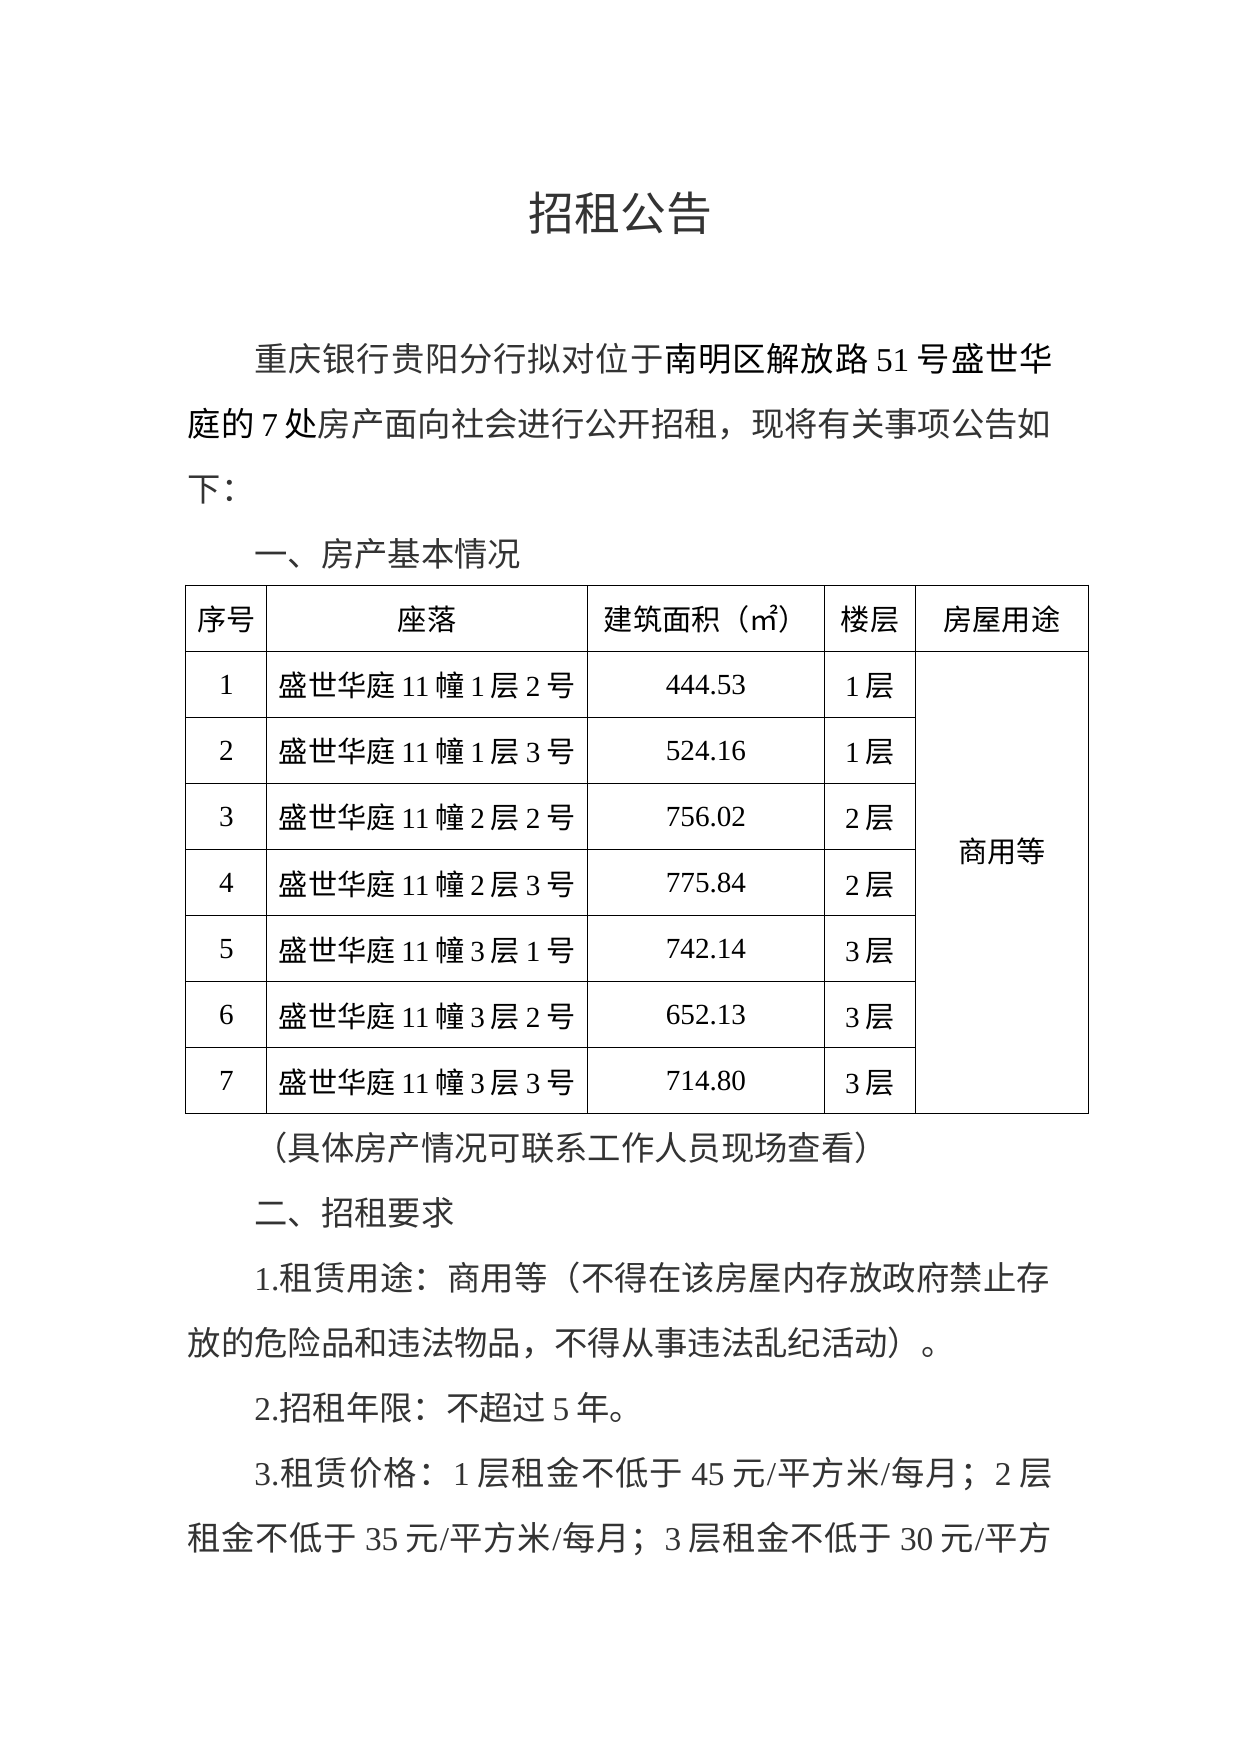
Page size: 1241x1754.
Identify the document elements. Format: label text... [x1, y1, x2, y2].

table_cell 6 [186, 982, 266, 1047]
text 2.招租年限：不超过5年。 [187, 1374, 1053, 1439]
table_header 房屋用途 [916, 586, 1088, 651]
table_cell 1层 [825, 718, 915, 783]
table_cell 盛世华庭11幢2层2号 [267, 784, 587, 849]
table_cell 盛世华庭11幢2层3号 [267, 850, 587, 915]
table_cell 652.13 [588, 982, 824, 1047]
text 招租公告 [187, 162, 1053, 259]
table_cell 盛世华庭11幢3层1号 [267, 916, 587, 981]
table_cell 盛世华庭11幢3层3号 [267, 1048, 587, 1113]
table_header 序号 [186, 586, 266, 651]
table_cell 盛世华庭11幢3层2号 [267, 982, 587, 1047]
table_cell 1层 [825, 652, 915, 717]
table_cell 2层 [825, 784, 915, 849]
table_cell 1 [186, 652, 266, 717]
table_cell 4 [186, 850, 266, 915]
table_header 座落 [267, 586, 587, 651]
table_cell 7 [186, 1048, 266, 1113]
table_cell 3 [186, 784, 266, 849]
table_cell 盛世华庭11幢1层3号 [267, 718, 587, 783]
table_cell 2 [186, 718, 266, 783]
table_cell 756.02 [588, 784, 824, 849]
table_cell 3层 [825, 1048, 915, 1113]
table_cell 714.80 [588, 1048, 824, 1113]
text 重庆银行贵阳分行拟对位于南明区解放路51号盛世华庭的7处房产面向社会进行公开招租，现将有关事项公告如下： [187, 324, 1053, 519]
table_cell 775.84 [588, 850, 824, 915]
table_cell 742.14 [588, 916, 824, 981]
table_cell 524.16 [588, 718, 824, 783]
table_cell 盛世华庭11幢1层2号 [267, 652, 587, 717]
table_cell 3层 [825, 916, 915, 981]
text 1.租赁用途：商用等（不得在该房屋内存放政府禁止存放的危险品和违法物品，不得从事违法乱纪活动）。 [187, 1244, 1053, 1374]
table_cell 3层 [825, 982, 915, 1047]
table_cell 444.53 [588, 652, 824, 717]
text 一、房产基本情况 [187, 519, 1053, 584]
table_cell 5 [186, 916, 266, 981]
text （具体房产情况可联系工作人员现场查看） [187, 1114, 1053, 1179]
table_header 建筑面积（㎡） [588, 586, 824, 651]
table_cell 2层 [825, 850, 915, 915]
table_header 楼层 [825, 586, 915, 651]
text 二、招租要求 [187, 1179, 1053, 1244]
table_cell 商用等 [916, 652, 1088, 1113]
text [187, 1439, 1053, 1569]
